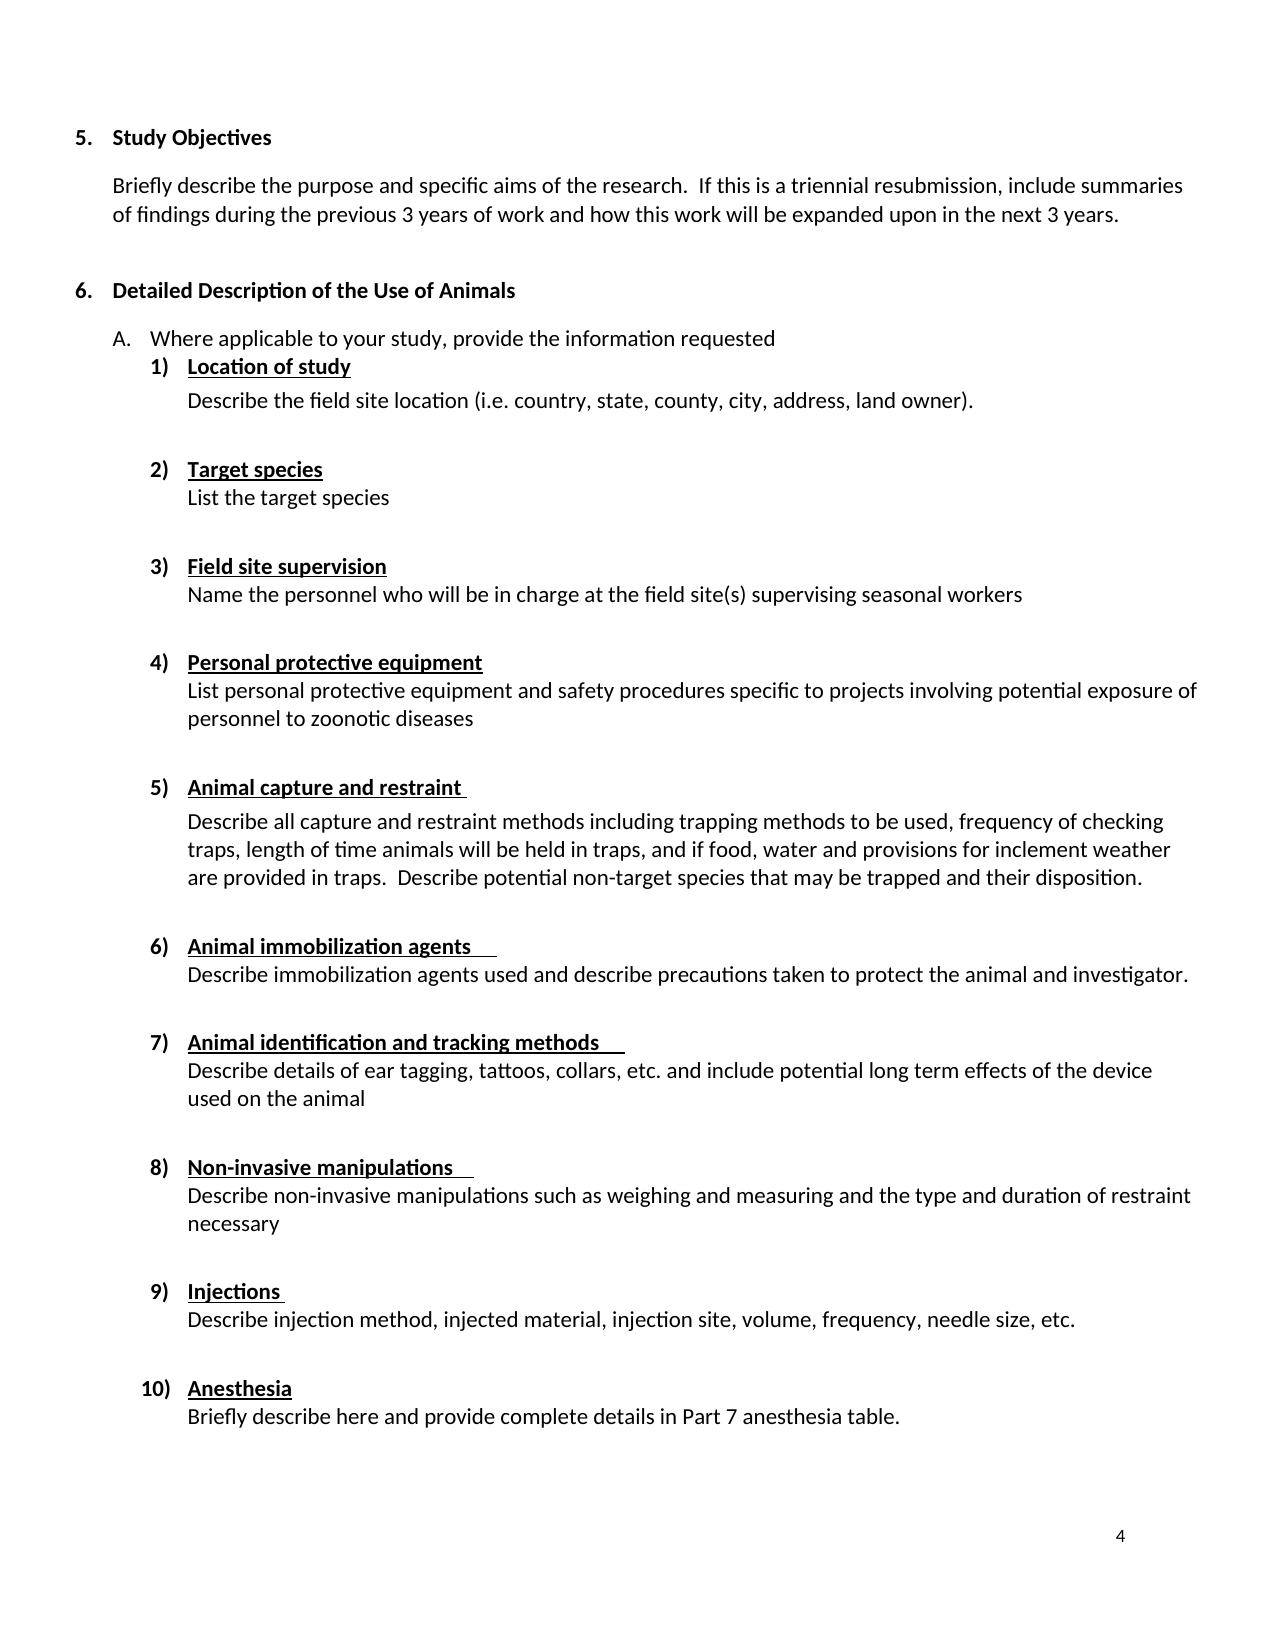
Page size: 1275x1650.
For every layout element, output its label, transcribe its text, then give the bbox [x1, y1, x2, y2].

list Anesthesia [141, 1374, 1200, 1402]
text Describe non-invasive manipulations such as weighing and measuring and the type and duration of restraint necessary [187, 1181, 1200, 1237]
text Describe the field site location (i.e. country, state, county, city, address, land owner). [187, 387, 1200, 415]
list Animal identification and tracking methods [150, 1028, 1200, 1056]
list Animal capture and restraint [150, 773, 1200, 801]
list Study Objectives [75, 123, 1200, 151]
list Detailed Description of the Use of Animals [75, 276, 1200, 304]
list Injections [150, 1277, 1200, 1306]
text List personal protective equipment and safety procedures specific to projects involving potential exposure of personnel to zoonotic diseases [187, 676, 1200, 732]
text Briefly describe the purpose and specific aims of the research. If this is a triennial resubmission, include summaries of findings during the previous 3 years of work and how this work will be expanded upon in the next 3 years. [112, 172, 1200, 228]
list Target species [150, 455, 1200, 483]
text List the target species [187, 483, 1200, 511]
text Briefly describe here and provide complete details in Part 7 anesthesia table. [187, 1402, 1200, 1430]
text Describe immobilization agents used and describe precautions taken to protect the animal and investigator. [187, 960, 1200, 988]
list Non-invasive manipulations [150, 1153, 1200, 1181]
list Personal protective equipment [150, 648, 1200, 676]
text Name the personnel who will be in charge at the field site(s) supervising seasonal workers [187, 580, 1200, 608]
list Animal immobilization agents [150, 932, 1200, 960]
text Describe injection method, injected material, injection site, volume, frequency, needle size, etc. [187, 1306, 1200, 1333]
text Describe details of ear tagging, tattoos, collars, etc. and include potential long term effects of the device used on the animal [187, 1056, 1200, 1112]
list Location of study [150, 352, 1200, 380]
text Describe all capture and restraint methods including trapping methods to be used, frequency of checking traps, length of time animals will be held in traps, and if food, water and provisions for inclement weather are provided in traps. Describe potential non-target species that may be trapped and their disposition. [187, 807, 1200, 891]
list Field site supervision [150, 552, 1200, 580]
list Where applicable to your study, provide the information requested [112, 324, 1200, 352]
